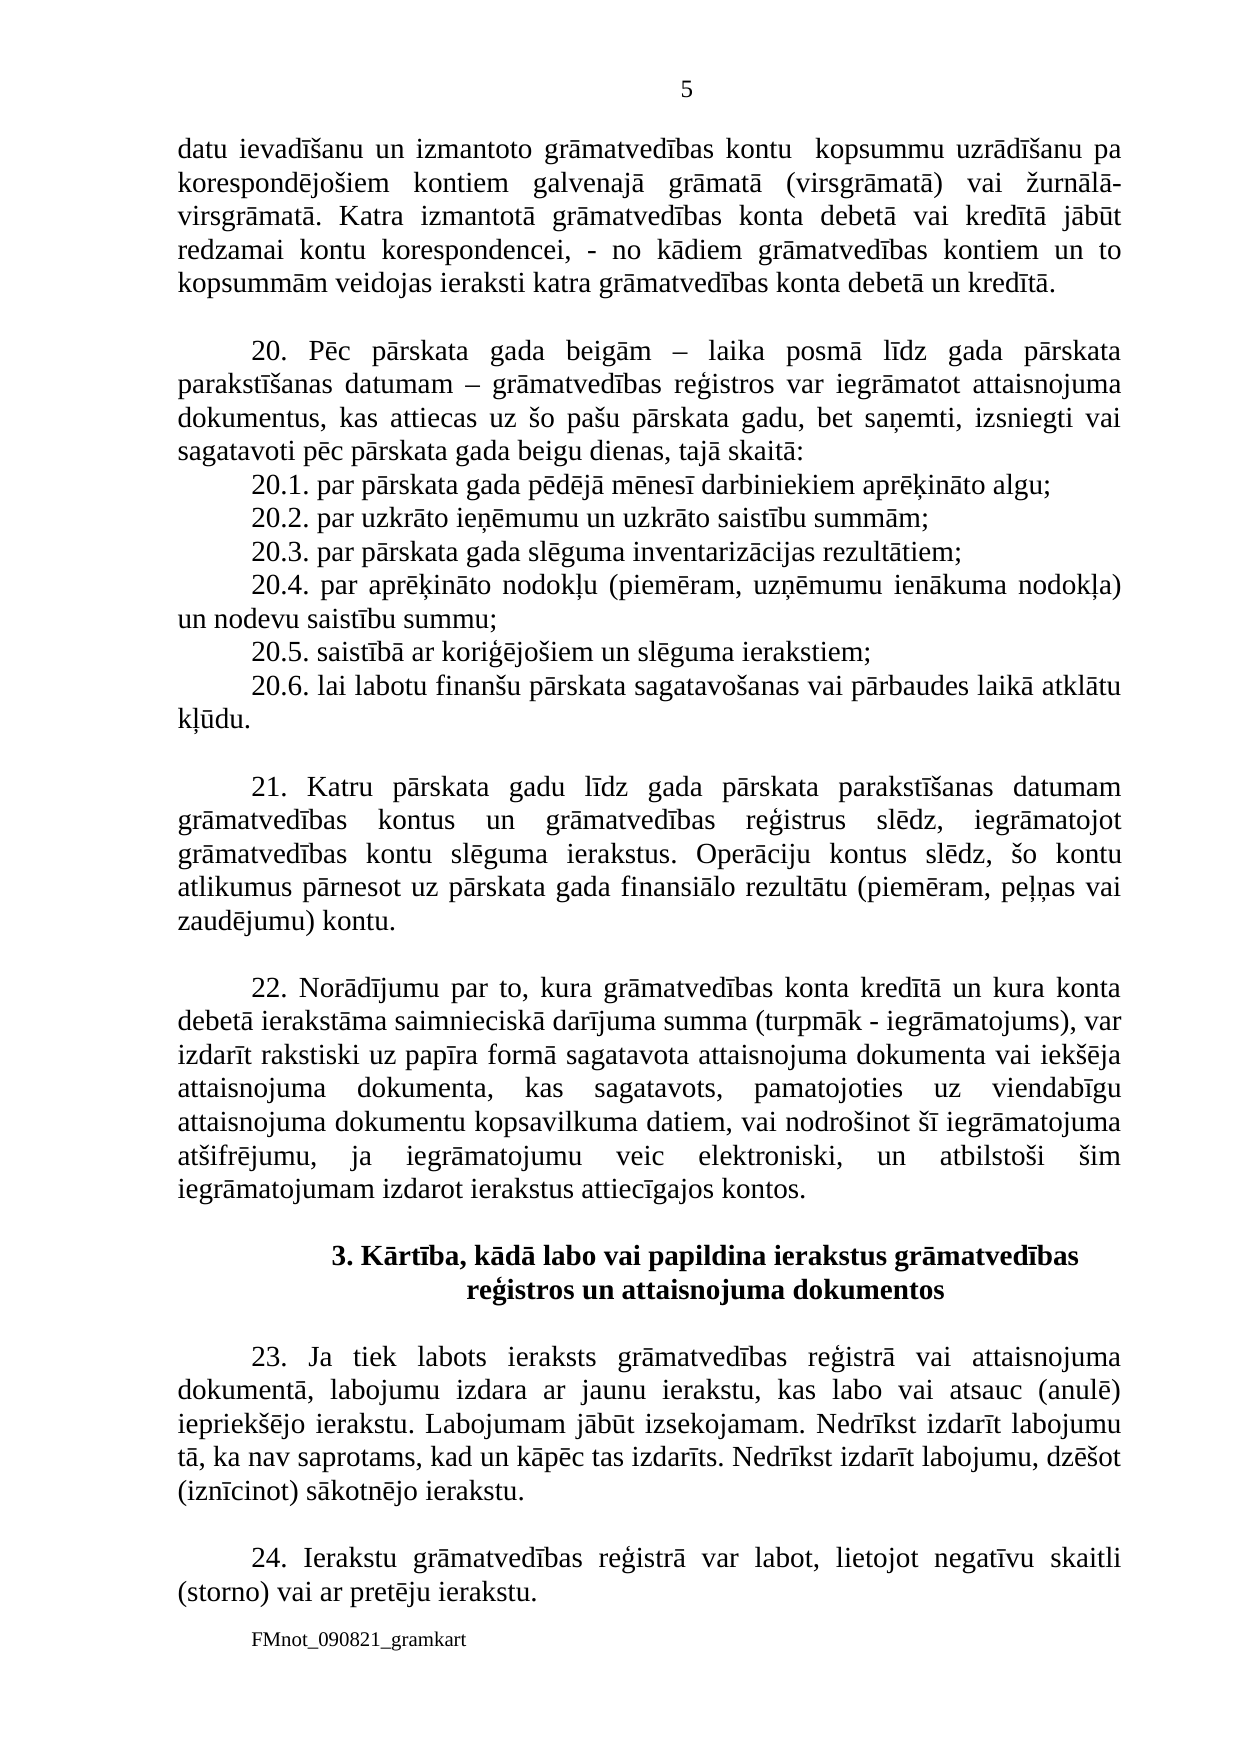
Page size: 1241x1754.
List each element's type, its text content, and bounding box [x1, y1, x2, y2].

list 3. Kārtība, kādā labo vai papildina ierakstus grāmatvedības reģistros un attaisnojuma dokumentos [288, 1238, 1122, 1305]
text 20.5. saistībā ar koriģējošiem un slēguma ierakstiem; [177, 634, 1122, 668]
text 20.1. par pārskata gada pēdējā mēnesī darbiniekiem aprēķināto algu; [177, 467, 1122, 500]
text 20.4. par aprēķināto nodokļu (piemēram, uzņēmumu ienākuma nodokļa) un nodevu saistību summu; [177, 567, 1122, 634]
text 24. Ierakstu grāmatvedības reģistrā var labot, lietojot negatīvu skaitli (storno) vai ar pretēju ierakstu. [177, 1540, 1122, 1607]
text 20.2. par uzkrāto ieņēmumu un uzkrāto saistību summām; [177, 500, 1122, 534]
text 21. Katru pārskata gadu līdz gada pārskata parakstīšanas datumam grāmatvedības kontus un grāmatvedības reģistrus slēdz, iegrāmatojot grāmatvedības kontu slēguma ierakstus. Operāciju kontus slēdz, šo kontu atlikumus pārnesot uz pārskata gada finansiālo rezultātu (piemēram, peļņas vai zaudējumu) kontu. [177, 769, 1122, 936]
text 20. Pēc pārskata gada beigām – laika posmā līdz gada pārskata parakstīšanas datumam – grāmatvedības reģistros var iegrāmatot attaisnojuma dokumentus, kas attiecas uz šo pašu pārskata gadu, bet saņemti, izsniegti vai sagatavoti pēc pārskata gada beigu dienas, tajā skaitā: [177, 333, 1122, 467]
text 23. Ja tiek labots ieraksts grāmatvedības reģistrā vai attaisnojuma dokumentā, labojumu izdara ar jaunu ierakstu, kas labo vai atsauc (anulē) iepriekšējo ierakstu. Labojumam jābūt izsekojamam. Nedrīkst izdarīt labojumu tā, ka nav saprotams, kad un kāpēc tas izdarīts. Nedrīkst izdarīt labojumu, dzēšot (iznīcinot) sākotnējo ierakstu. [177, 1339, 1122, 1507]
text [177, 131, 1122, 299]
text 20.6. lai labotu finanšu pārskata sagatavošanas vai pārbaudes laikā atklātu kļūdu. [177, 668, 1122, 735]
text 20.3. par pārskata gada slēguma inventarizācijas rezultātiem; [177, 534, 1122, 567]
text 22. Norādījumu par to, kura grāmatvedības konta kredītā un kura konta debetā ierakstāma saimnieciskā darījuma summa (turpmāk - iegrāmatojums), var izdarīt rakstiski uz papīra formā sagatavota attaisnojuma dokumenta vai iekšēja attaisnojuma dokumenta, kas sagatavots, pamatojoties uz viendabīgu attaisnojuma dokumentu kopsavilkuma datiem, vai nodrošinot šī iegrāmatojuma atšifrējumu, ja iegrāmatojumu veic elektroniski, un atbilstoši šim iegrāmatojumam izdarot ierakstus attiecīgajos kontos. [177, 970, 1122, 1205]
